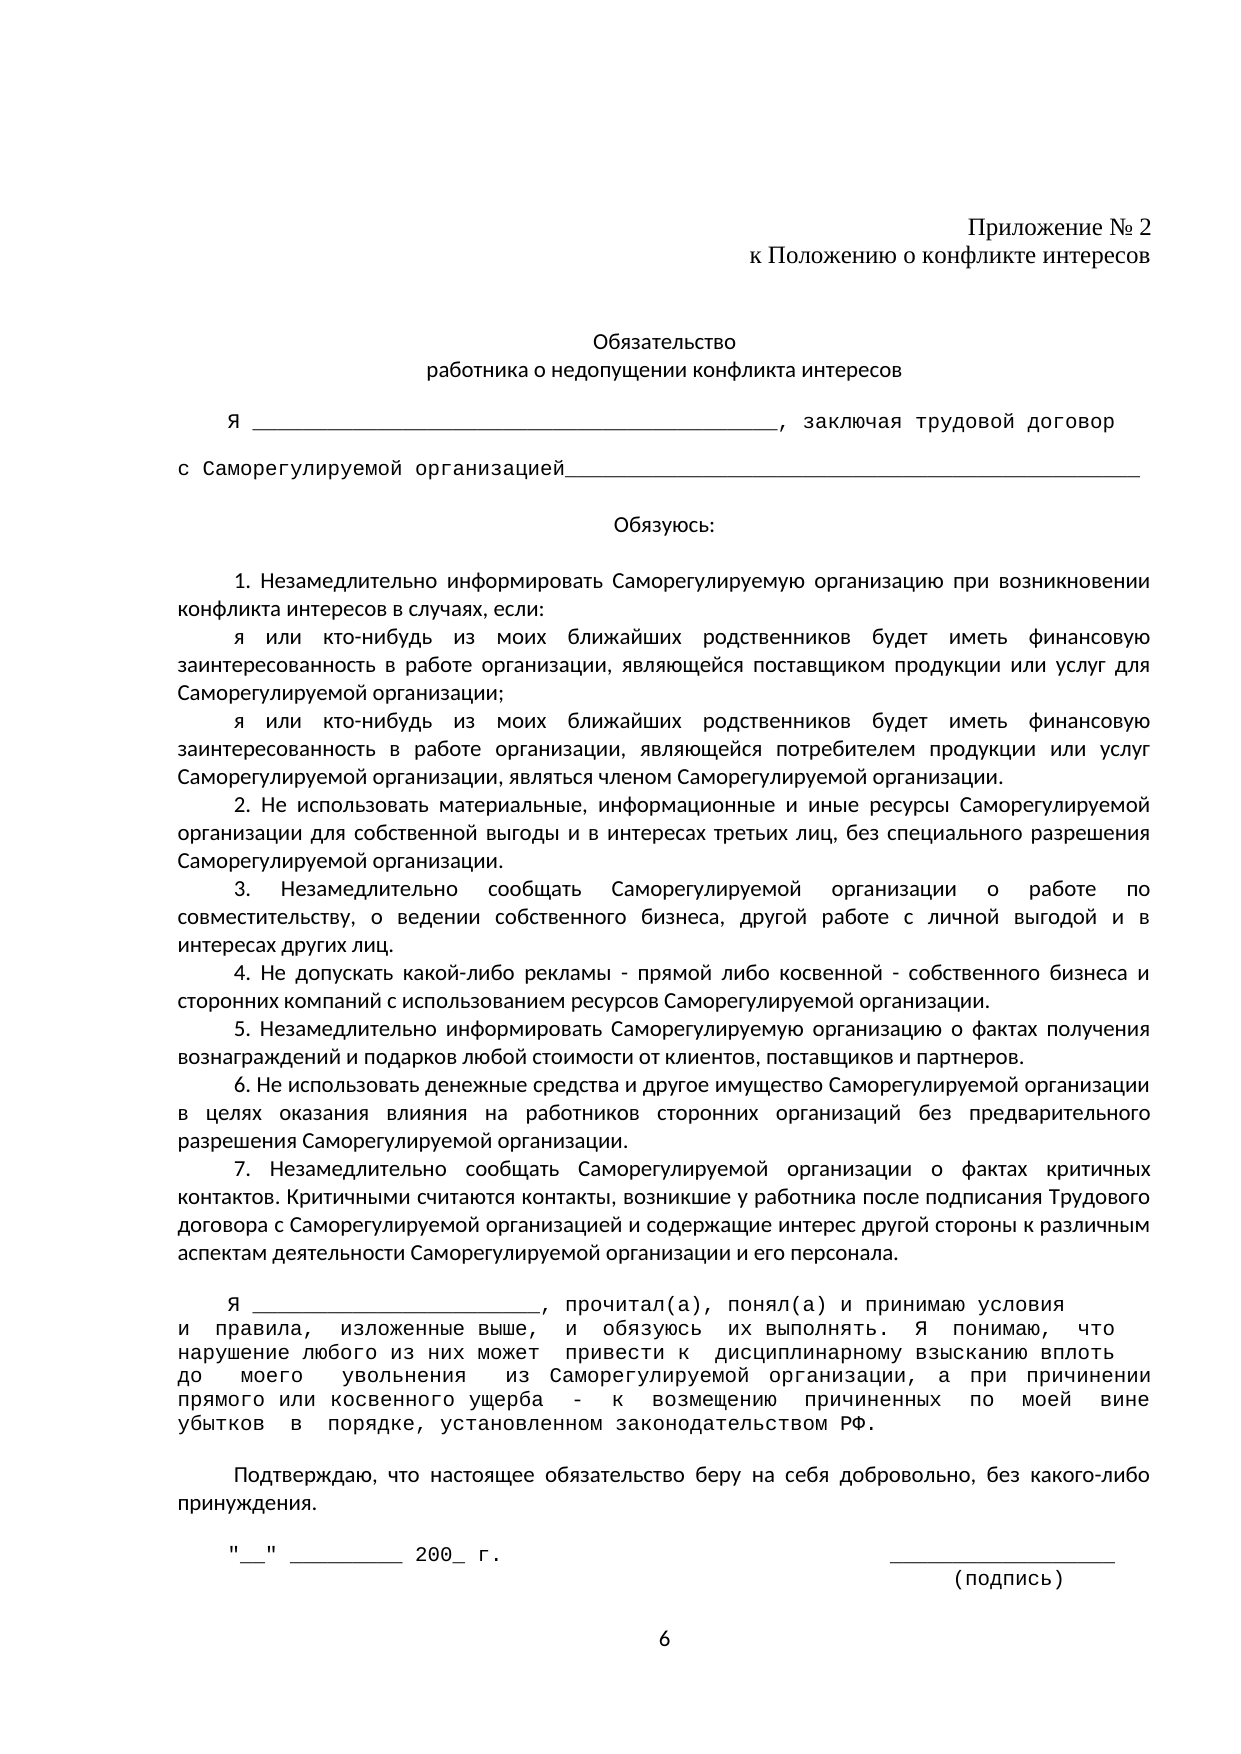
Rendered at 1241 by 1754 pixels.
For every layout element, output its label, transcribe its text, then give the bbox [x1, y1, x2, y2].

text к Положению о конфликте интересов [177, 241, 1150, 269]
text с Саморегулируемой организацией______________________________________________ [177, 458, 1152, 482]
text 2. Не использовать материальные, информационные и иные ресурсы Саморегулируемой организации для собственной выгоды и в интересах третьих лиц, без специального разрешения Саморегулируемой организации. [177, 790, 1152, 874]
text нарушение любого из них может привести к дисциплинарному взысканию вплоть [177, 1342, 1152, 1365]
text Обязуюсь: [177, 510, 1152, 538]
text 5. Незамедлительно информировать Саморегулируемую организацию о фактах получения вознаграждений и подарков любой стоимости от клиентов, поставщиков и партнеров. [177, 1014, 1152, 1070]
text Я _______________________, прочитал(а), понял(а) и принимаю условия [177, 1294, 1152, 1318]
text 1. Незамедлительно информировать Саморегулируемую организацию при возникновении конфликта интересов в случаях, если: [177, 566, 1152, 622]
text Я __________________________________________, заключая трудовой договор [177, 411, 1152, 434]
text работника о недопущении конфликта интересов [177, 355, 1152, 383]
text 7. Незамедлительно сообщать Саморегулируемой организации о фактах критичных контактов. Критичными считаются контакты, возникшие у работника после подписания Трудового договора с Саморегулируемой организацией и содержащие интерес другой стороны к различным аспектам деятельности Саморегулируемой организации и его персонала. [177, 1154, 1152, 1266]
text до моего увольнения из Саморегулируемой организации, а при причинении прямого или косвенного ущерба - к возмещению причиненных по моей вине убытков в порядке, установленном законодательством РФ. [177, 1365, 1152, 1436]
text 4. Не допускать какой-либо рекламы - прямой либо косвенной - собственного бизнеса и сторонних компаний с использованием ресурсов Саморегулируемой организации. [177, 958, 1152, 1014]
text (подпись) [177, 1568, 1152, 1591]
text 3. Незамедлительно сообщать Саморегулируемой организации о работе по совместительству, о ведении собственного бизнеса, другой работе с личной выгодой и в интересах других лиц. [177, 874, 1152, 958]
text 6. Не использовать денежные средства и другое имущество Саморегулируемой организации в целях оказания влияния на работников сторонних организаций без предварительного разрешения Саморегулируемой организации. [177, 1070, 1152, 1154]
text Обязательство [177, 327, 1152, 355]
text Приложение № 2 [177, 212, 1152, 241]
text Подтверждаю, что настоящее обязательство беру на себя добровольно, без какого-либо принуждения. [177, 1460, 1152, 1516]
text я или кто-нибудь из моих ближайших родственников будет иметь финансовую заинтересованность в работе организации, являющейся потребителем продукции или услуг Саморегулируемой организации, являться членом Саморегулируемой организации. [177, 706, 1152, 790]
text "__" _________ 200_ г. __________________ [177, 1544, 1152, 1568]
text и правила, изложенные выше, и обязуюсь их выполнять. Я понимаю, что [177, 1318, 1152, 1342]
text я или кто-нибудь из моих ближайших родственников будет иметь финансовую заинтересованность в работе организации, являющейся поставщиком продукции или услуг для Саморегулируемой организации; [177, 622, 1152, 706]
